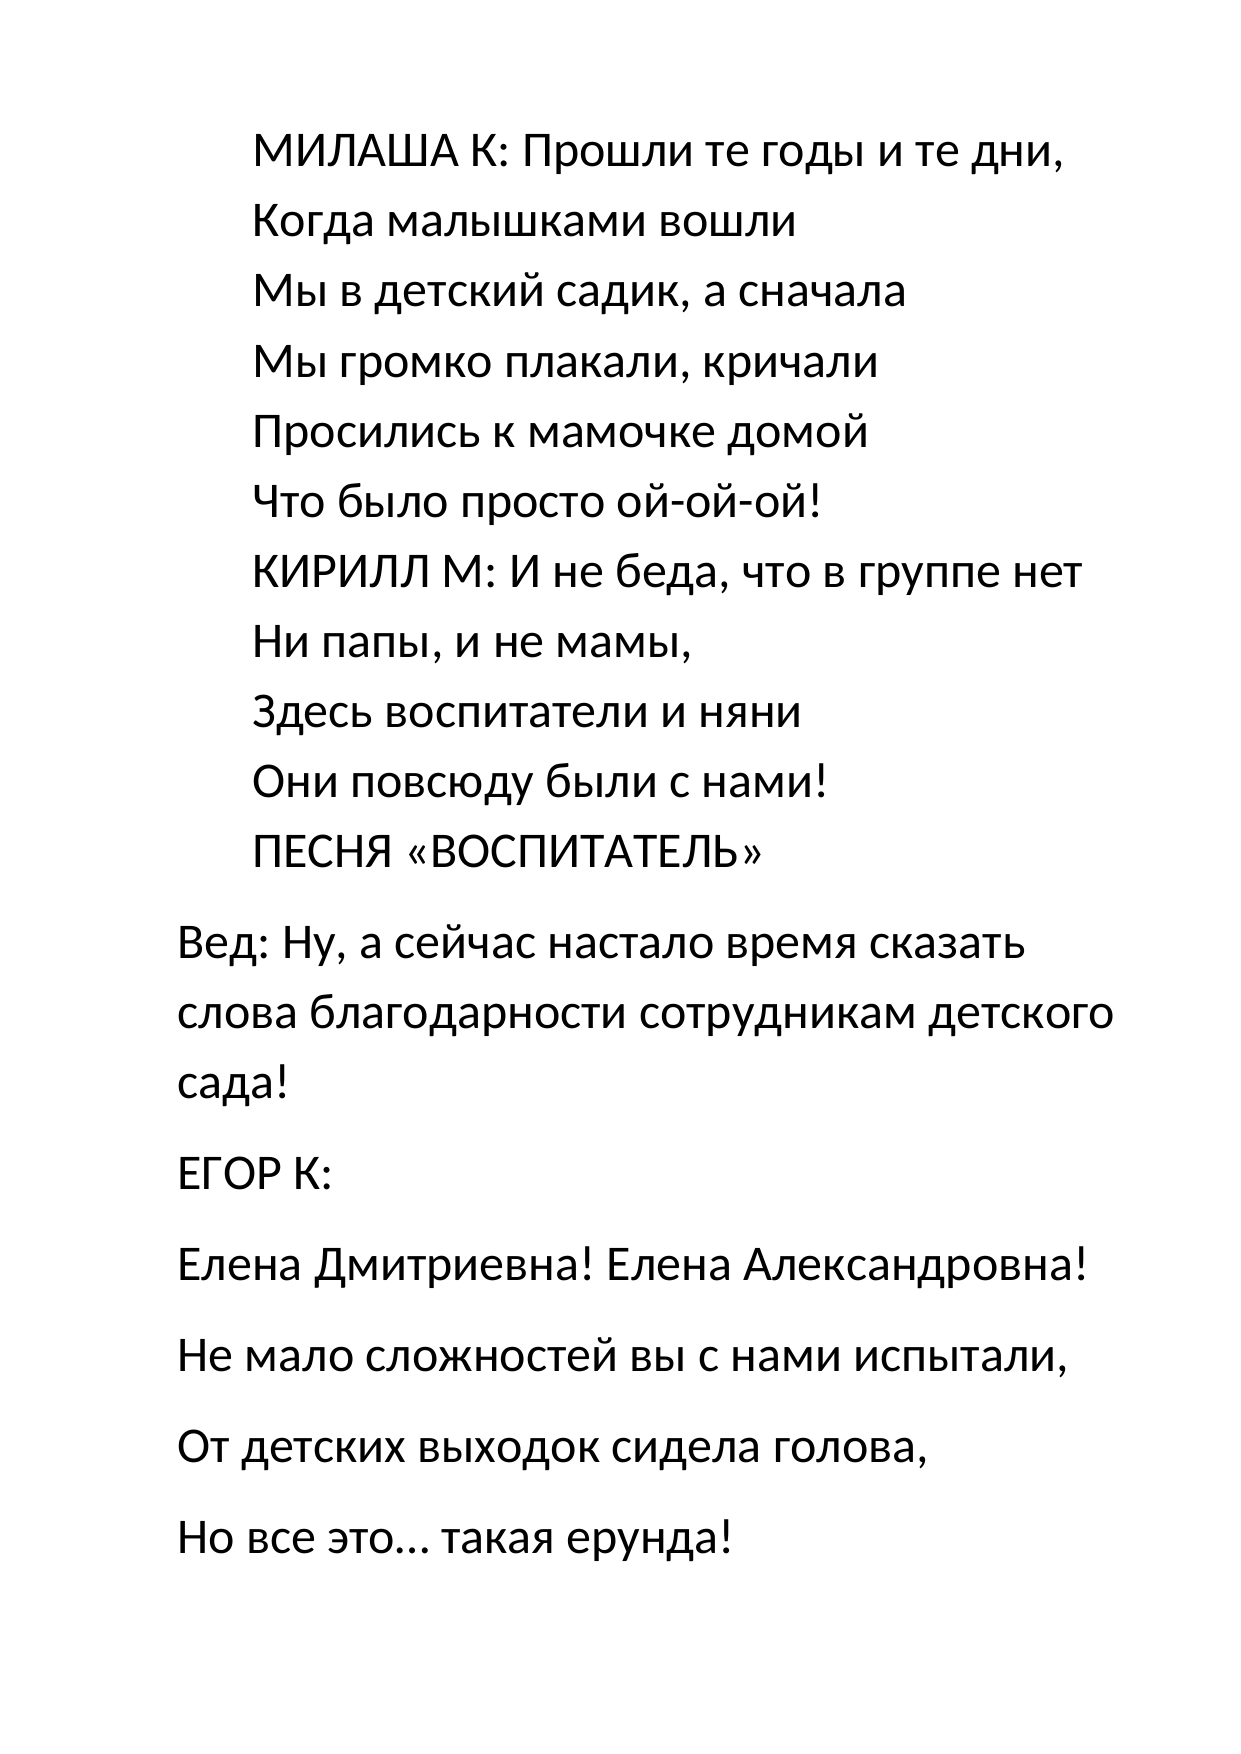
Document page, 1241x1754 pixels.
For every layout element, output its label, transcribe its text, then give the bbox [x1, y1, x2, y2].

list Мы в детский садик, а сначала [252, 258, 1152, 319]
text Но все это… такая ерунда! [177, 1505, 1152, 1566]
list Что было просто ой-ой-ой! [252, 469, 1152, 530]
list КИРИЛЛ М: И не беда, что в группе нет [252, 539, 1152, 600]
list ПЕСНЯ «ВОСПИТАТЕЛЬ» [252, 819, 1152, 880]
list Просились к мамочке домой [252, 398, 1152, 459]
text ЕГОР К: [177, 1141, 1152, 1202]
text Не мало сложностей вы с нами испытали, [177, 1323, 1152, 1384]
list Когда малышками вошли [252, 188, 1152, 249]
list Мы громко плакали, кричали [252, 328, 1152, 389]
list Здесь воспитатели и няни [252, 679, 1152, 740]
list МИЛАША К: Прошли те годы и те дни, [252, 118, 1152, 179]
text Вед: Ну, а сейчас настало время сказать слова благодарности сотрудникам детского сада! [177, 910, 1152, 1111]
text Елена Дмитриевна! Елена Александровна! [177, 1232, 1152, 1293]
list Ни папы, и не мамы, [252, 609, 1152, 670]
text От детских выходок сидела голова, [177, 1414, 1152, 1475]
list Они повсюду были с нами! [252, 749, 1152, 810]
